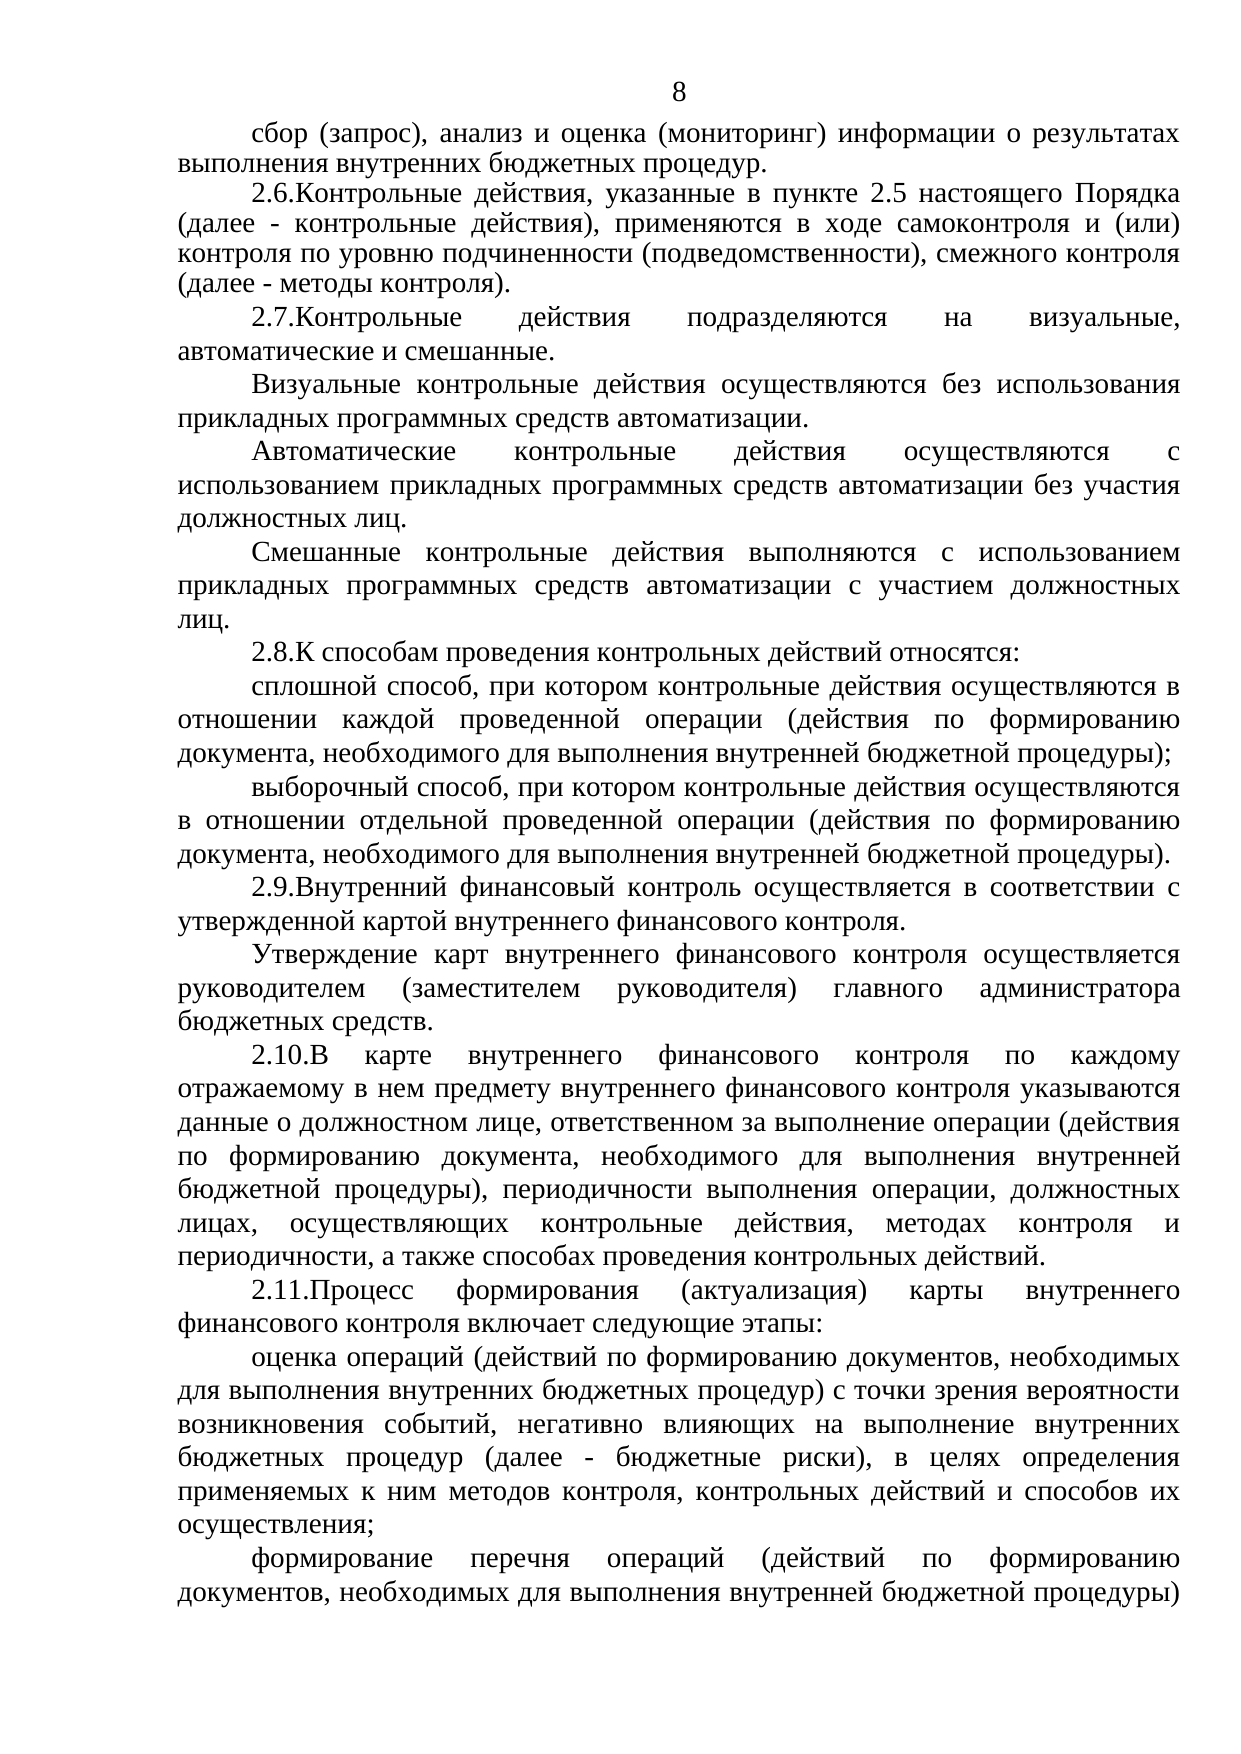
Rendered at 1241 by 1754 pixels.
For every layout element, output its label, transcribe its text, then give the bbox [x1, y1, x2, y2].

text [177, 1540, 1181, 1607]
text Визуальные контрольные действия осуществляются без использования прикладных программных средств автоматизации. [177, 366, 1181, 433]
text 2.9.Внутренний финансовый контроль осуществляется в соответствии с утвержденной картой внутреннего финансового контроля. [177, 869, 1181, 936]
text 2.11.Процесс формирования (актуализация) карты внутреннего финансового контроля включает следующие этапы: [177, 1272, 1181, 1339]
text 2.8.К способам проведения контрольных действий относятся: [177, 634, 1181, 668]
text 2.6.Контрольные действия, указанные в пункте 2.5 настоящего Порядка (далее - контрольные действия), применяются в ходе самоконтроля и (или) контроля по уровню подчиненности (подведомственности), смежного контроля (далее - методы контроля). [177, 178, 1181, 299]
text 2.10.В карте внутреннего финансового контроля по каждому отражаемому в нем предмету внутреннего финансового контроля указываются данные о должностном лице, ответственном за выполнение операции (действия по формированию документа, необходимого для выполнения внутренней бюджетной процедуры), периодичности выполнения операции, должностных лицах, осуществляющих контрольные действия, методах контроля и периодичности, а также способах проведения контрольных действий. [177, 1037, 1181, 1272]
text Утверждение карт внутреннего финансового контроля осуществляется руководителем (заместителем руководителя) главного администратора бюджетных средств. [177, 936, 1181, 1037]
text Смешанные контрольные действия выполняются с использованием прикладных программных средств автоматизации с участием должностных лиц. [177, 534, 1181, 634]
text оценка операций (действий по формированию документов, необходимых для выполнения внутренних бюджетных процедур) с точки зрения вероятности возникновения событий, негативно влияющих на выполнение внутренних бюджетных процедур (далее - бюджетные риски), в целях определения применяемых к ним методов контроля, контрольных действий и способов их осуществления; [177, 1339, 1181, 1540]
text сбор (запрос), анализ и оценка (мониторинг) информации о результатах выполнения внутренних бюджетных процедур. [177, 118, 1181, 178]
text выборочный способ, при котором контрольные действия осуществляются в отношении отдельной проведенной операции (действия по формированию документа, необходимого для выполнения внутренней бюджетной процедуры). [177, 769, 1181, 869]
text сплошной способ, при котором контрольные действия осуществляются в отношении каждой проведенной операции (действия по формированию документа, необходимого для выполнения внутренней бюджетной процедуры); [177, 668, 1181, 769]
text 2.7.Контрольные действия подразделяются на визуальные, автоматические и смешанные. [177, 299, 1181, 366]
text Автоматические контрольные действия осуществляются с использованием прикладных программных средств автоматизации без участия должностных лиц. [177, 433, 1181, 534]
